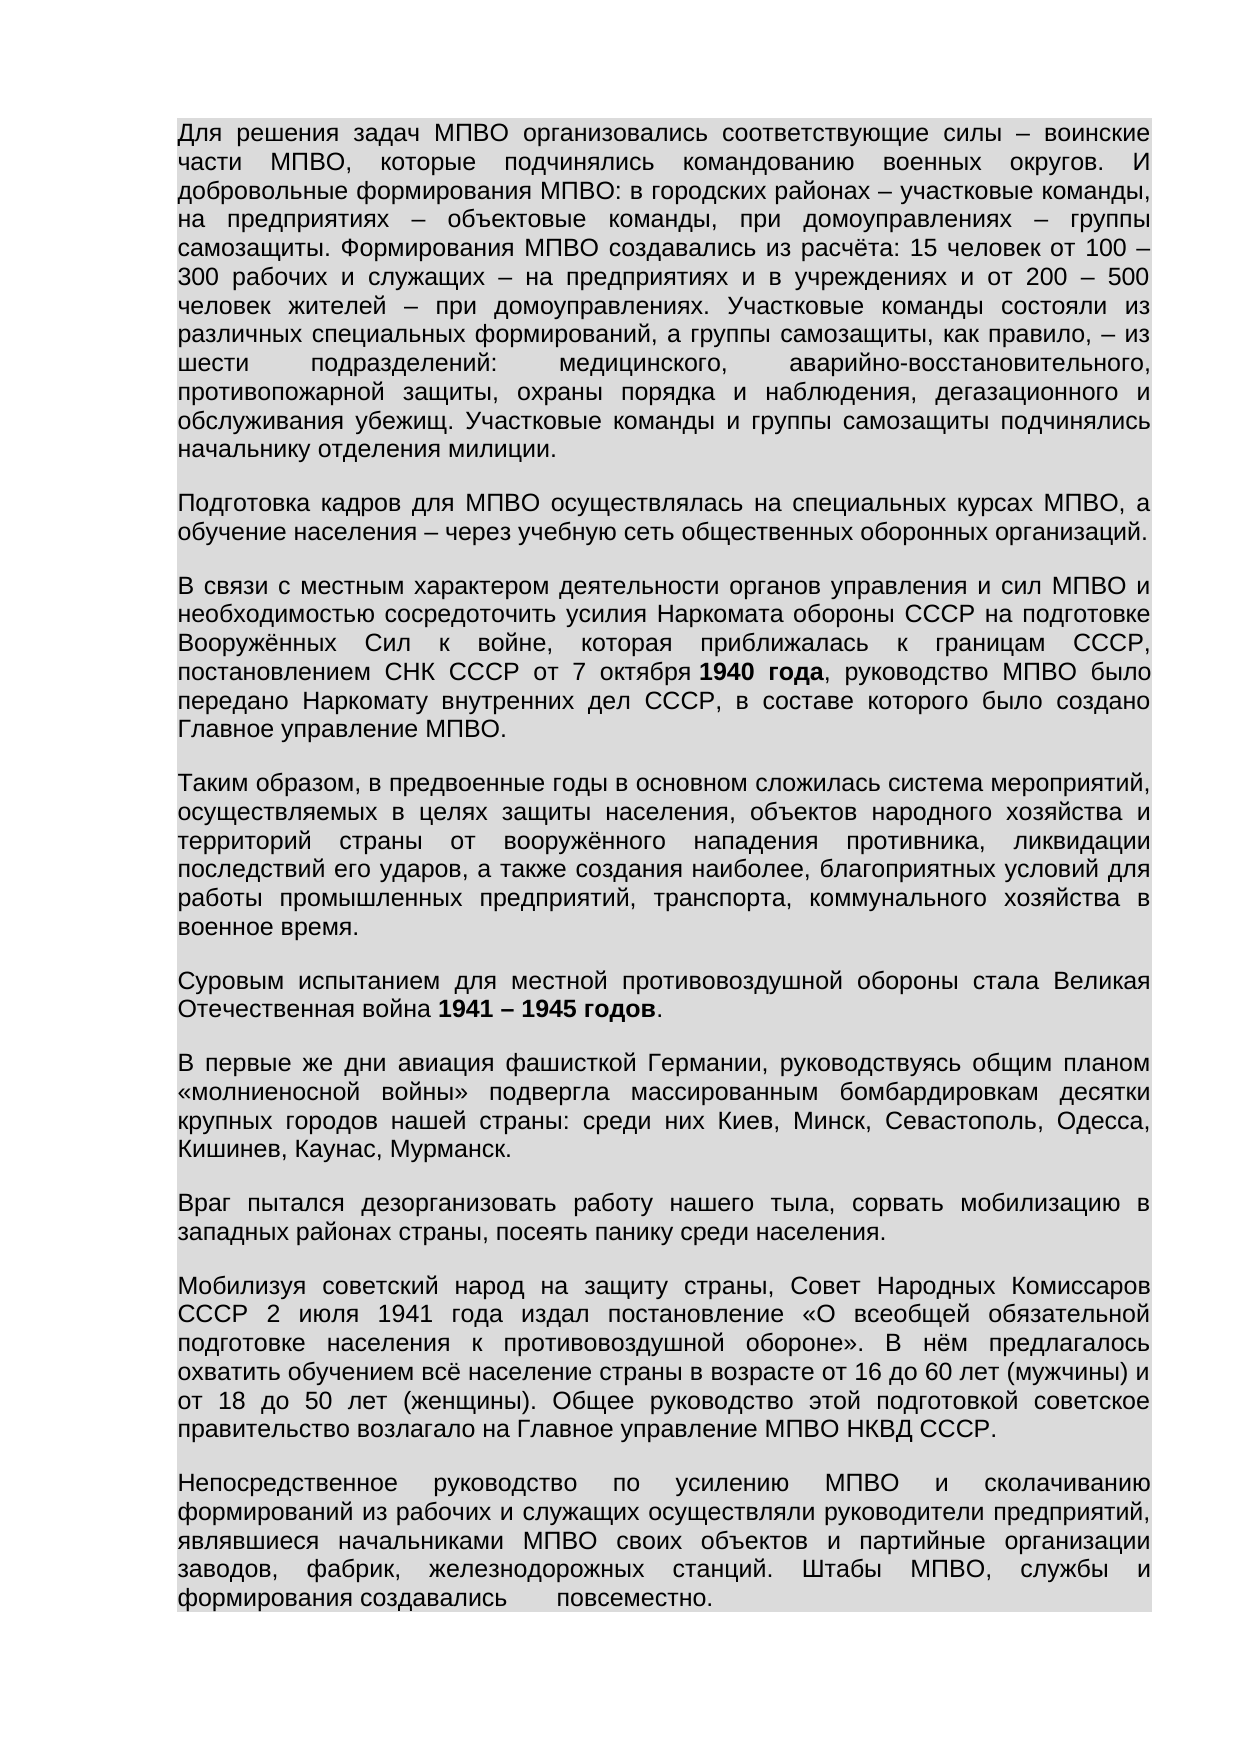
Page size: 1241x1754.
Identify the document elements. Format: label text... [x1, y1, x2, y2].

text Суровым испытанием для местной противовоздушной обороны стала Великая Отечественная война 1941 – 1945 годов. [177, 966, 1152, 1023]
text Непосредственное руководство по усилению МПВО и сколачиванию формирований из рабочих и служащих осуществляли руководители предприятий, являвшиеся начальниками МПВО своих объектов и партийные организации заводов, фабрик, железнодорожных станций. Штабы МПВО, службы и формирования создавались повсеместно. [177, 1468, 1152, 1612]
text В первые же дни авиация фашисткой Германии, руководствуясь общим планом «молниеносной войны» подвергла массированным бомбардировкам десятки крупных городов нашей страны: среди них Киев, Минск, Севастополь, Одесса, Кишинев, Каунас, Мурманск. [177, 1048, 1152, 1163]
text Подготовка кадров для МПВО осуществлялась на специальных курсах МПВО, а обучение населения – через учебную сеть общественных оборонных организаций. [177, 488, 1152, 546]
text Таким образом, в предвоенные годы в основном сложилась система мероприятий, осуществляемых в целях защиты населения, объектов народного хозяйства и территорий страны от вооружённого нападения противника, ликвидации последствий его ударов, а также создания наиболее, благоприятных условий для работы промышленных предприятий, транспорта, коммунального хозяйства в военное время. [177, 768, 1152, 941]
text Мобилизуя советский народ на защиту страны, Совет Народных Комиссаров СССР 2 июля 1941 года издал постановление «О всеобщей обязательной подготовке населения к противовоздушной обороне». В нём предлагалось охватить обучением всё население страны в возрасте от 16 до 60 лет (мужчины) и от 18 до 50 лет (женщины). Общее руководство этой подготовкой советское правительство возлагало на Главное управление МПВО НКВД СССР. [177, 1271, 1152, 1443]
text Для решения задач МПВО организовались соответствующие силы – воинские части МПВО, которые подчинялись командованию военных округов. И добровольные формирования МПВО: в городских районах – участковые команды, на предприятиях – объектовые команды, при домоуправлениях – группы самозащиты. Формирования МПВО создавались из расчёта: 15 человек от 100 – 300 рабочих и служащих – на предприятиях и в учреждениях и от 200 – 500 человек жителей – при домоуправлениях. Участковые команды состояли из различных специальных формирований, а группы самозащиты, как правило, – из шести подразделений: медицинского, аварийно-восстановительного, противопожарной защиты, охраны порядка и наблюдения, дегазационного и обслуживания убежищ. Участковые команды и группы самозащиты подчинялись начальнику отделения милиции. [177, 118, 1152, 463]
text Враг пытался дезорганизовать работу нашего тыла, сорвать мобилизацию в западных районах страны, посеять панику среди населения. [177, 1188, 1152, 1246]
text В связи с местным характером деятельности органов управления и сил МПВО и необходимостью сосредоточить усилия Наркомата обороны СССР на подготовке Вооружённых Сил к войне, которая приближалась к границам СССР, постановлением СНК СССР от 7 октября 1940 года, руководство МПВО было передано Наркомату внутренних дел СССР, в составе которого было создано Главное управление МПВО. [177, 571, 1152, 743]
